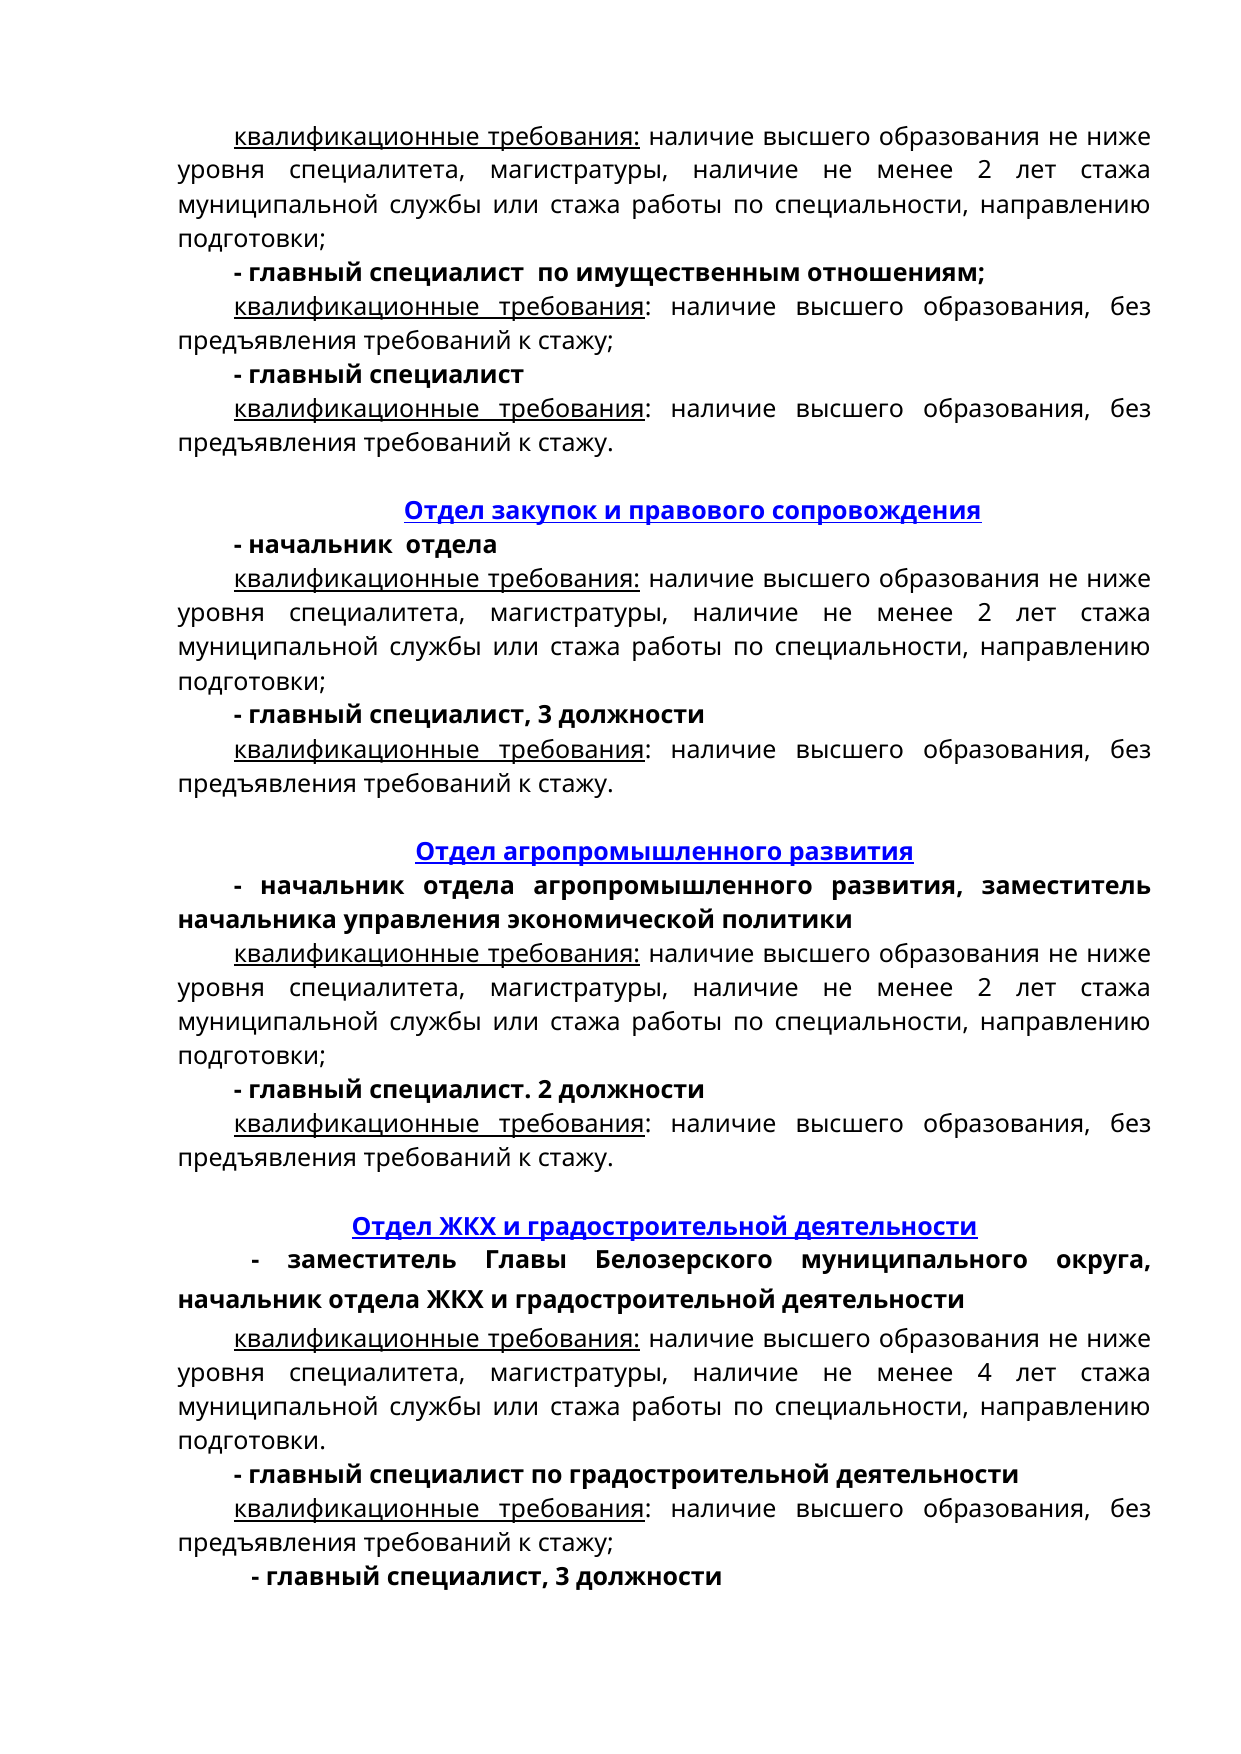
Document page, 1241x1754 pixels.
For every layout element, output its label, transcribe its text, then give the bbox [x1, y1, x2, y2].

text квалификационные требования: наличие высшего образования, без предъявления требований к стажу; [177, 288, 1152, 357]
text - начальник отдела [177, 527, 1152, 561]
text - начальник отдела агропромышленного развития, заместитель начальника управления экономической политики [177, 867, 1152, 936]
text - главный специалист, 3 должности [177, 697, 1152, 731]
text - заместитель Главы Белозерского муниципального округа, начальник отдела ЖКХ и градостроительной деятельности [177, 1242, 1152, 1315]
text квалификационные требования: наличие высшего образования, без предъявления требований к стажу; [177, 1491, 1152, 1559]
text Отдел агропромышленного развития [177, 833, 1152, 867]
text - главный специалист. 2 должности [177, 1072, 1152, 1106]
text квалификационные требования: наличие высшего образования, без предъявления требований к стажу. [177, 731, 1152, 799]
text Отдел ЖКХ и градостроительной деятельности [177, 1208, 1152, 1242]
text - главный специалист [177, 357, 1152, 391]
text - главный специалист по градостроительной деятельности [177, 1457, 1152, 1491]
text квалификационные требования: наличие высшего образования, без предъявления требований к стажу. [177, 1106, 1152, 1174]
text квалификационные требования: наличие высшего образования, без предъявления требований к стажу. [177, 391, 1152, 459]
text Отдел закупок и правового сопровождения [177, 493, 1152, 527]
text - главный специалист по имущественным отношениям; [177, 254, 1152, 288]
text - главный специалист, 3 должности [177, 1559, 1152, 1593]
